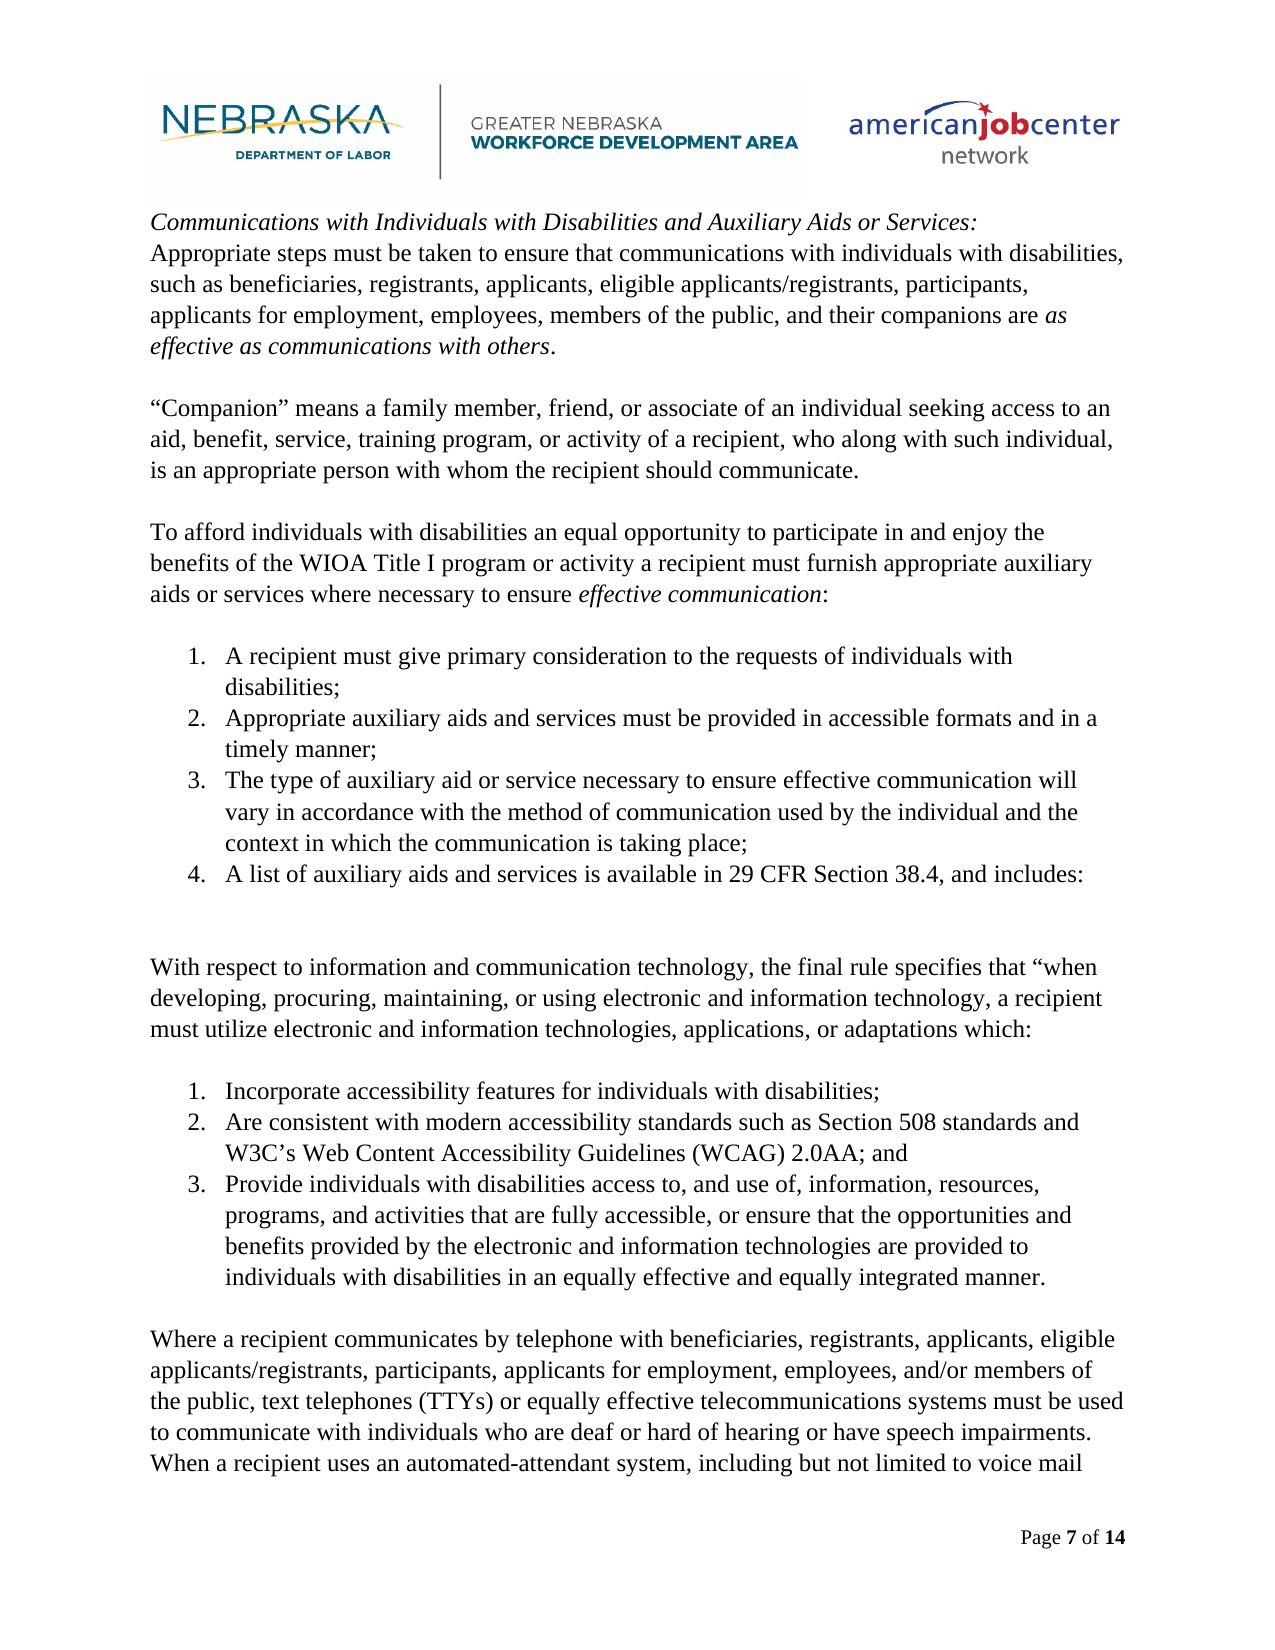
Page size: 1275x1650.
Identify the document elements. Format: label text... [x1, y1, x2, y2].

list A list of auxiliary aids and services is available in 29 CFR Section 38.4, and includes: [187, 859, 1125, 887]
list Incorporate accessibility features for individuals with disabilities; [187, 1076, 1125, 1105]
list Provide individuals with disabilities access to, and use of, information, resources, programs, and activities that are fully accessible, or ensure that the opportunities and benefits provided by the electronic and information technologies are provided to individuals with disabilities in an equally effective and equally integrated manner. [187, 1169, 1125, 1291]
list Are consistent with modern accessibility standards such as Section 508 standards and W3C’s Web Content Accessibility Guidelines (WCAG) 2.0AA; and [187, 1107, 1125, 1167]
text To afford individuals with disabilities an equal opportunity to participate in and enjoy the benefits of the WIOA Title I program or activity a recipient must furnish appropriate auxiliary aids or services where necessary to ensure effective communication: [150, 517, 1125, 608]
text Appropriate steps must be taken to ensure that communications with individuals with disabilities, such as beneficiaries, registrants, applicants, eligible applicants/registrants, participants, applicants for employment, employees, members of the public, and their companions are as effective as communications with others. [150, 238, 1125, 360]
list The type of auxiliary aid or service necessary to ensure effective communication will vary in accordance with the method of communication used by the individual and the context in which the communication is taking place; [187, 766, 1125, 856]
list Appropriate auxiliary aids and services must be provided in accessible formats and in a timely manner; [187, 703, 1125, 763]
picture [143, 77, 805, 202]
picture [841, 96, 1125, 187]
text “Companion” means a family member, friend, or associate of an individual seeking access to an aid, benefit, service, training program, or activity of a recipient, who along with such individual, is an appropriate person with whom the recipient should communicate. [150, 393, 1125, 484]
list A recipient must give primary consideration to the requests of individuals with disabilities; [187, 641, 1125, 701]
text With respect to information and communication technology, the final rule specifies that “when developing, procuring, maintaining, or using electronic and information technology, a recipient must utilize electronic and information technologies, applications, or adaptations which: [150, 952, 1125, 1043]
text Communications with Individuals with Disabilities and Auxiliary Aids or Services: [150, 207, 1125, 236]
